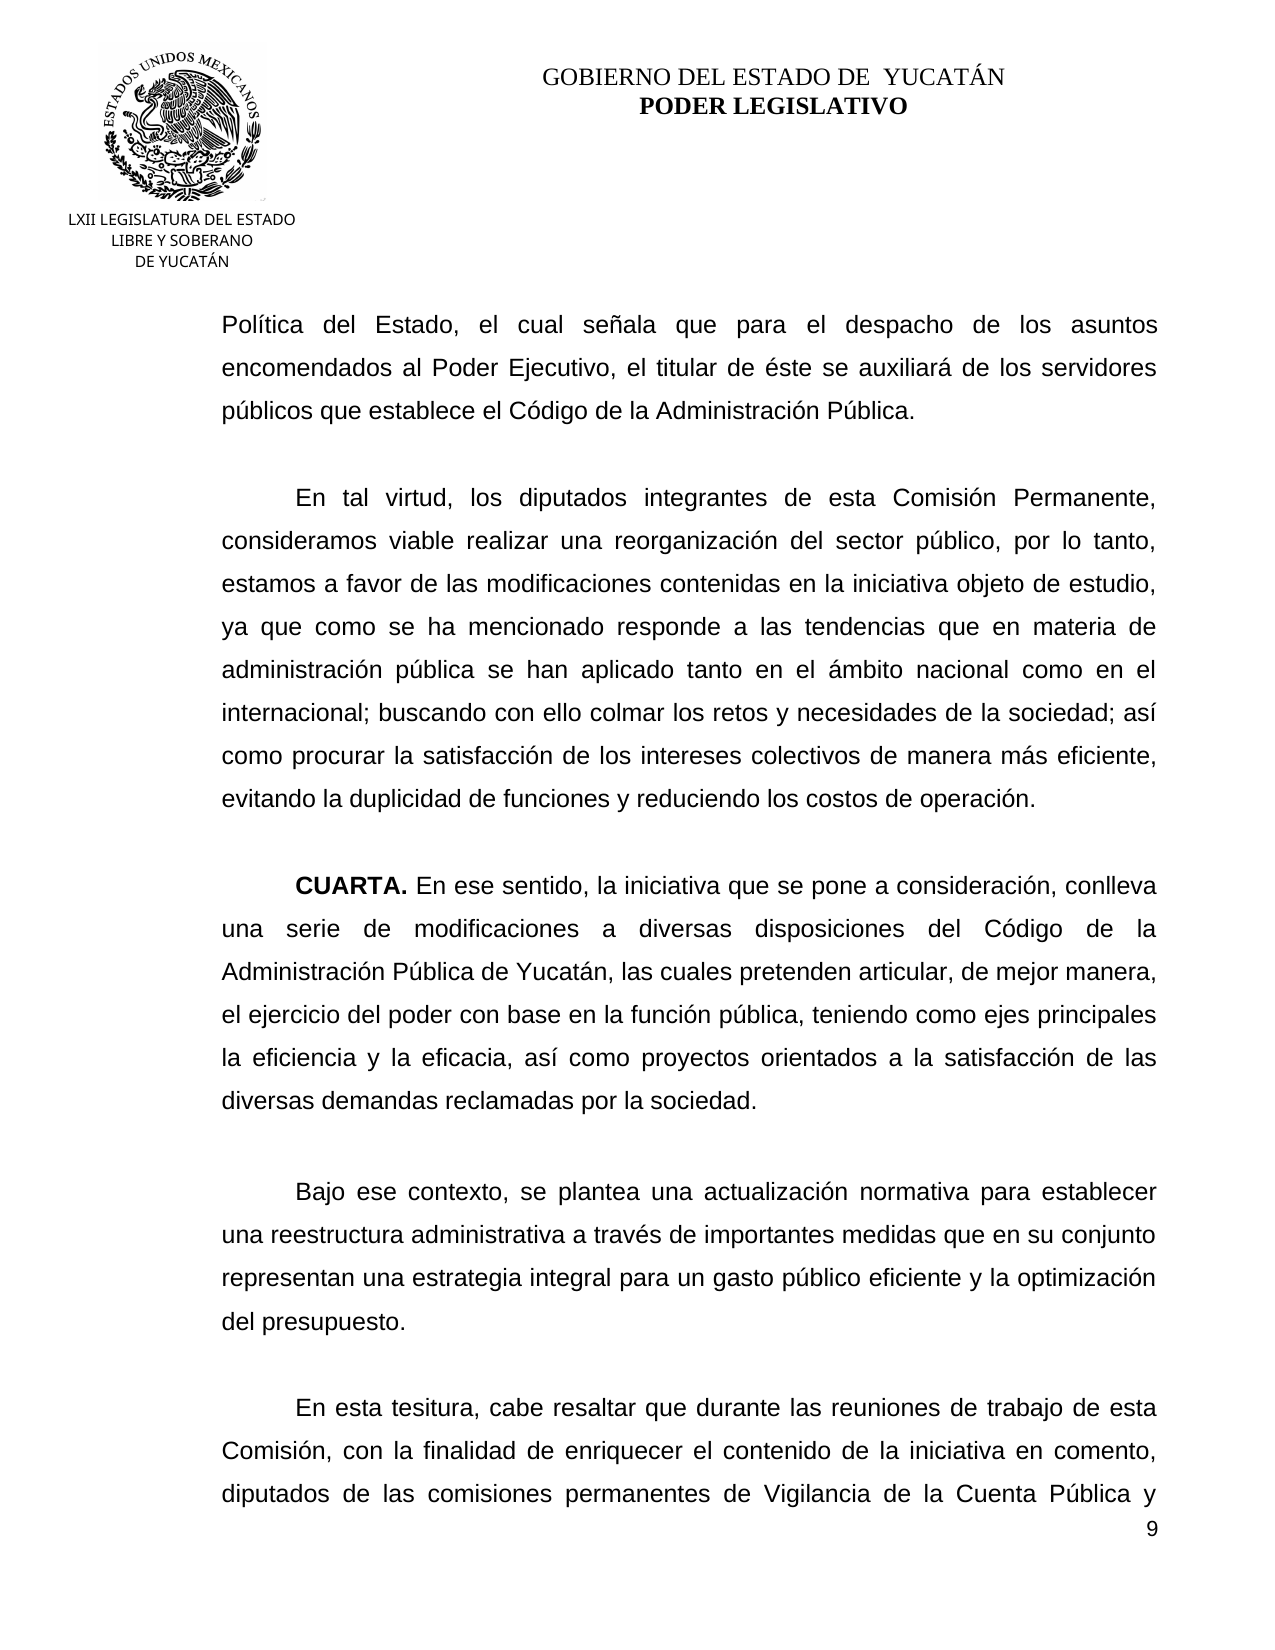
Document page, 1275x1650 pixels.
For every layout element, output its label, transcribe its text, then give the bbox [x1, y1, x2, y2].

text En tal virtud, los diputados integrantes de esta Comisión Permanente, consideramos viable realizar una reorganización del sector público, por lo tanto, estamos a favor de las modificaciones contenidas en la iniciativa objeto de estudio, ya que como se ha mencionado responde a las tendencias que en materia de administración pública se han aplicado tanto en el ámbito nacional como en el internacional; buscando con ello colmar los retos y necesidades de la sociedad; así como procurar la satisfacción de los intereses colectivos de manera más eficiente, evitando la duplicidad de funciones y reduciendo los costos de operación. [221, 483, 1158, 813]
text Bajo ese contexto, se plantea una actualización normativa para establecer una reestructura administrativa a través de importantes medidas que en su conjunto representan una estrategia integral para un gasto público eficiente y la optimización del presupuesto. [221, 1177, 1158, 1335]
picture [98, 42, 267, 201]
text CUARTA. En ese sentido, la iniciativa que se pone a consideración, conlleva una serie de modificaciones a diversas disposiciones del Código de la Administración Pública de Yucatán, las cuales pretenden articular, de mejor manera, el ejercicio del poder con base en la función pública, teniendo como ejes principales la eficiencia y la eficacia, así como proyectos orientados a la satisfacción de las diversas demandas reclamadas por la sociedad. [221, 871, 1158, 1115]
